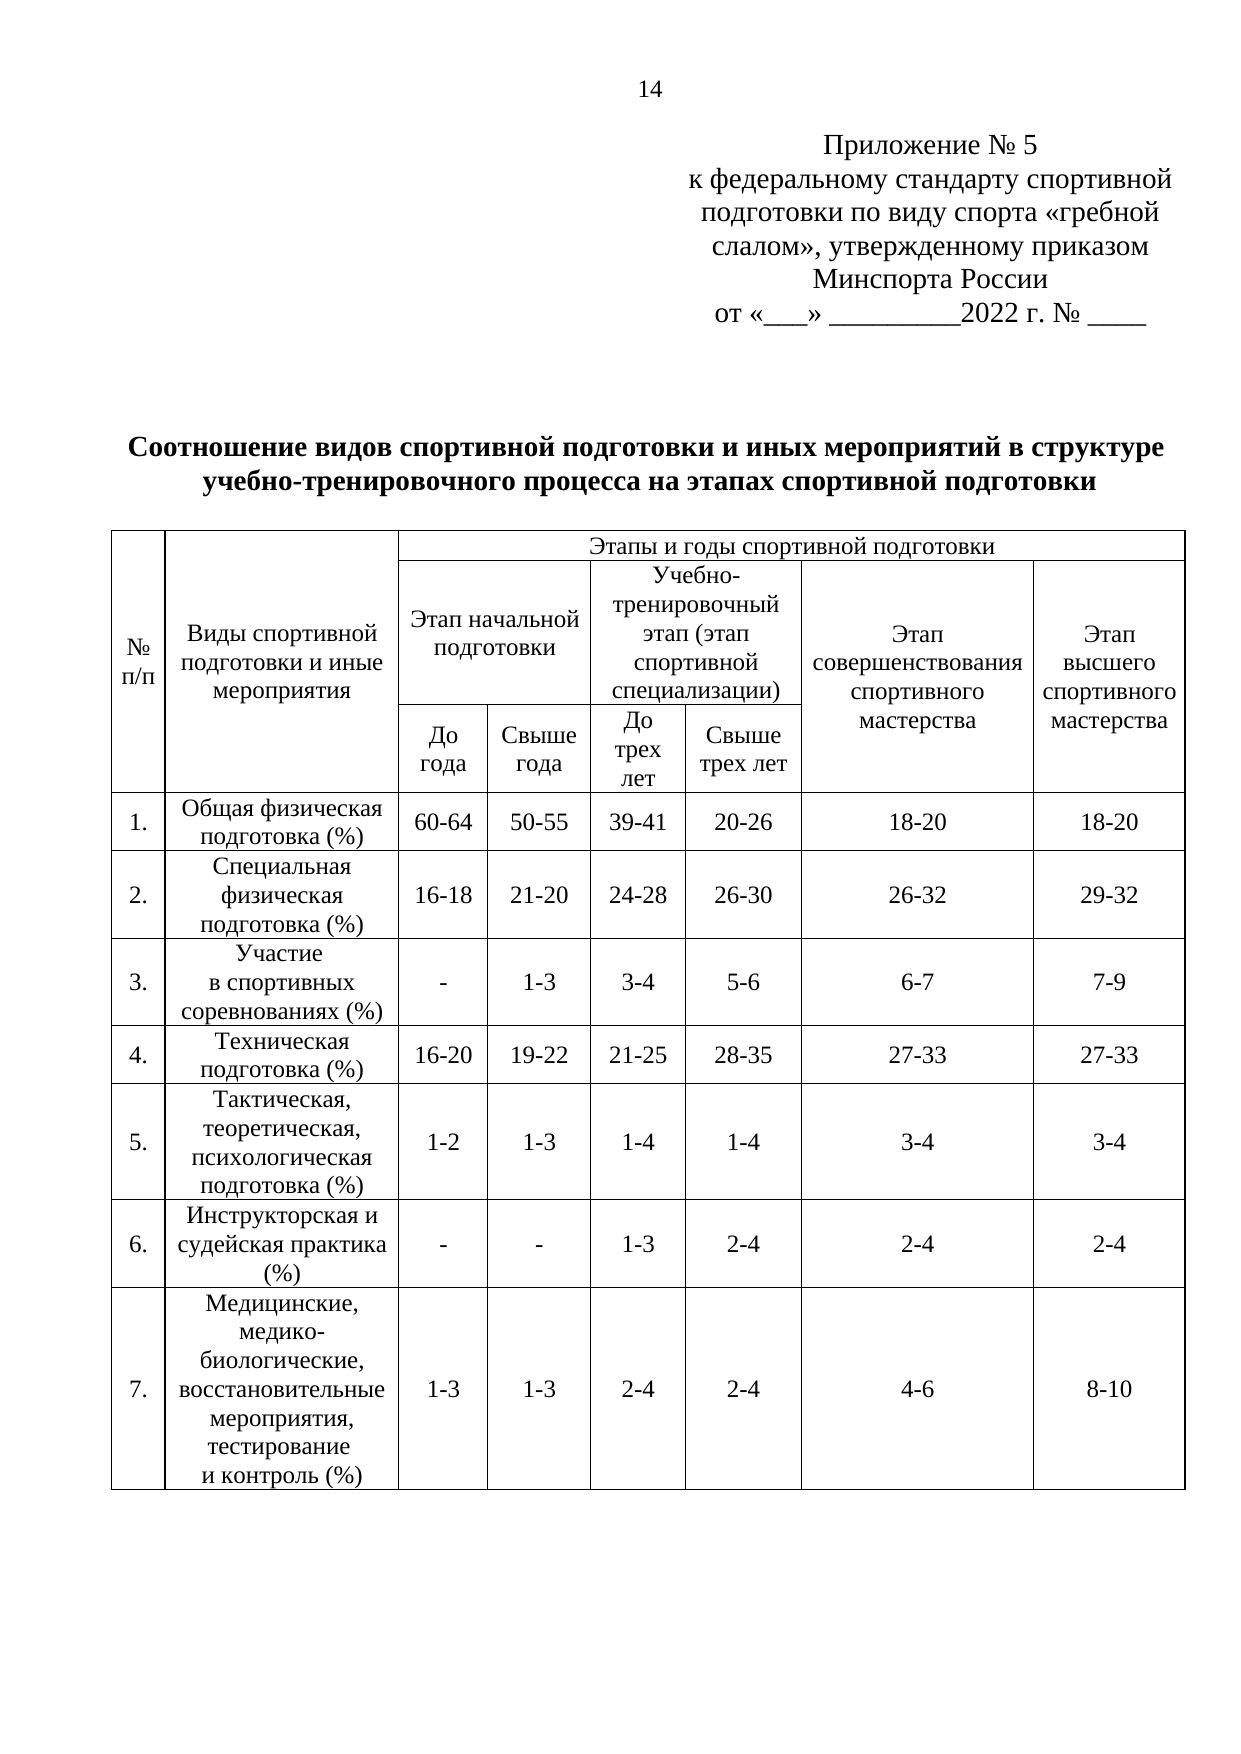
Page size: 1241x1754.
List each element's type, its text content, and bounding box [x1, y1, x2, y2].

table_cell Специальная физическая подготовка (%) [166, 851, 398, 937]
table_cell 60-64 [399, 793, 487, 850]
table_cell 16-18 [399, 851, 487, 937]
table_cell 18-20 [1034, 793, 1184, 850]
table_cell 21-20 [488, 851, 590, 937]
table_cell 2. [112, 851, 164, 937]
table_cell 4. [112, 1026, 164, 1083]
table_cell 1-3 [488, 1084, 590, 1199]
table_cell 1-3 [488, 939, 590, 1025]
text от «___» _________2022 г. № ____ [679, 295, 1181, 328]
table_cell 1-4 [591, 1084, 685, 1199]
table_header Виды спортивной подготовки и иные мероприятия [166, 531, 398, 792]
table_cell До года [399, 705, 487, 792]
table_cell 26-32 [802, 851, 1033, 937]
table_cell 1-3 [591, 1200, 685, 1287]
text Приложение № 5 [679, 127, 1181, 161]
table_cell Учебно-тренировочный этап (этап спортивной специализации) [591, 561, 801, 704]
table_cell 5. [112, 1084, 164, 1199]
table_cell Общая физическая подготовка (%) [166, 793, 398, 850]
table_cell 1-4 [686, 1084, 801, 1199]
table_cell 4-6 [802, 1288, 1033, 1489]
table_cell 3-4 [1034, 1084, 1184, 1199]
table_cell 21-25 [591, 1026, 685, 1083]
table_cell Этап высшего спортивного мастерства [1034, 561, 1184, 792]
table_cell - [488, 1200, 590, 1287]
table_cell 3. [112, 939, 164, 1025]
table_cell 27-33 [802, 1026, 1033, 1083]
table_cell 1-3 [488, 1288, 590, 1489]
table_cell 7-9 [1034, 939, 1184, 1025]
table_cell 5-6 [686, 939, 801, 1025]
table_cell Свыше трех лет [686, 705, 801, 792]
table_cell 1-2 [399, 1084, 487, 1199]
table_cell 2-4 [802, 1200, 1033, 1287]
table_cell 24-28 [591, 851, 685, 937]
table_cell 2-4 [1034, 1200, 1184, 1287]
table_cell 28-35 [686, 1026, 801, 1083]
table_cell Свыше года [488, 705, 590, 792]
table_cell 2-4 [591, 1288, 685, 1489]
table_cell 2-4 [686, 1200, 801, 1287]
table_header Этапы и годы спортивной подготовки [399, 531, 1184, 559]
table_cell 26-30 [686, 851, 801, 937]
table_cell До трех лет [591, 705, 685, 792]
table_cell 39-41 [591, 793, 685, 850]
table_cell 20-26 [686, 793, 801, 850]
table_cell 2-4 [686, 1288, 801, 1489]
table_cell 3-4 [591, 939, 685, 1025]
table_cell Участие в спортивных соревнованиях (%) [166, 939, 398, 1025]
table_cell 7. [112, 1288, 164, 1489]
table_cell 6-7 [802, 939, 1033, 1025]
table_cell 1-3 [399, 1288, 487, 1489]
table_cell 19-22 [488, 1026, 590, 1083]
table_cell Тактическая, теоретическая, психологическая подготовка (%) [166, 1084, 398, 1199]
table_cell 8-10 [1034, 1288, 1184, 1489]
table_cell Техническая подготовка (%) [166, 1026, 398, 1083]
table_cell 3-4 [802, 1084, 1033, 1199]
table_cell - [399, 1200, 487, 1287]
table_cell 6. [112, 1200, 164, 1287]
table_cell - [399, 939, 487, 1025]
table_cell 16-20 [399, 1026, 487, 1083]
table_cell Этап совершенствования спортивного мастерства [802, 561, 1033, 792]
table_cell 1. [112, 793, 164, 850]
text Соотношение видов спортивной подготовки и иных мероприятий в структуре учебно-тренировочного процесса на этапах спортивной подготовки [118, 429, 1181, 496]
table_cell Медицинские, медико-биологические, восстановительные мероприятия, тестирование и контроль (%) [166, 1288, 398, 1489]
table_cell Этап начальной подготовки [399, 561, 590, 704]
table_cell Инструкторская и судейская практика (%) [166, 1200, 398, 1287]
text к федеральному стандарту спортивной подготовки по виду спорта «гребной слалом», утвержденному приказом Минспорта России [679, 161, 1181, 295]
table_cell 27-33 [1034, 1026, 1184, 1083]
table_cell 29-32 [1034, 851, 1184, 937]
table_cell 18-20 [802, 793, 1033, 850]
table_header № п/п [112, 531, 164, 792]
table_cell 50-55 [488, 793, 590, 850]
